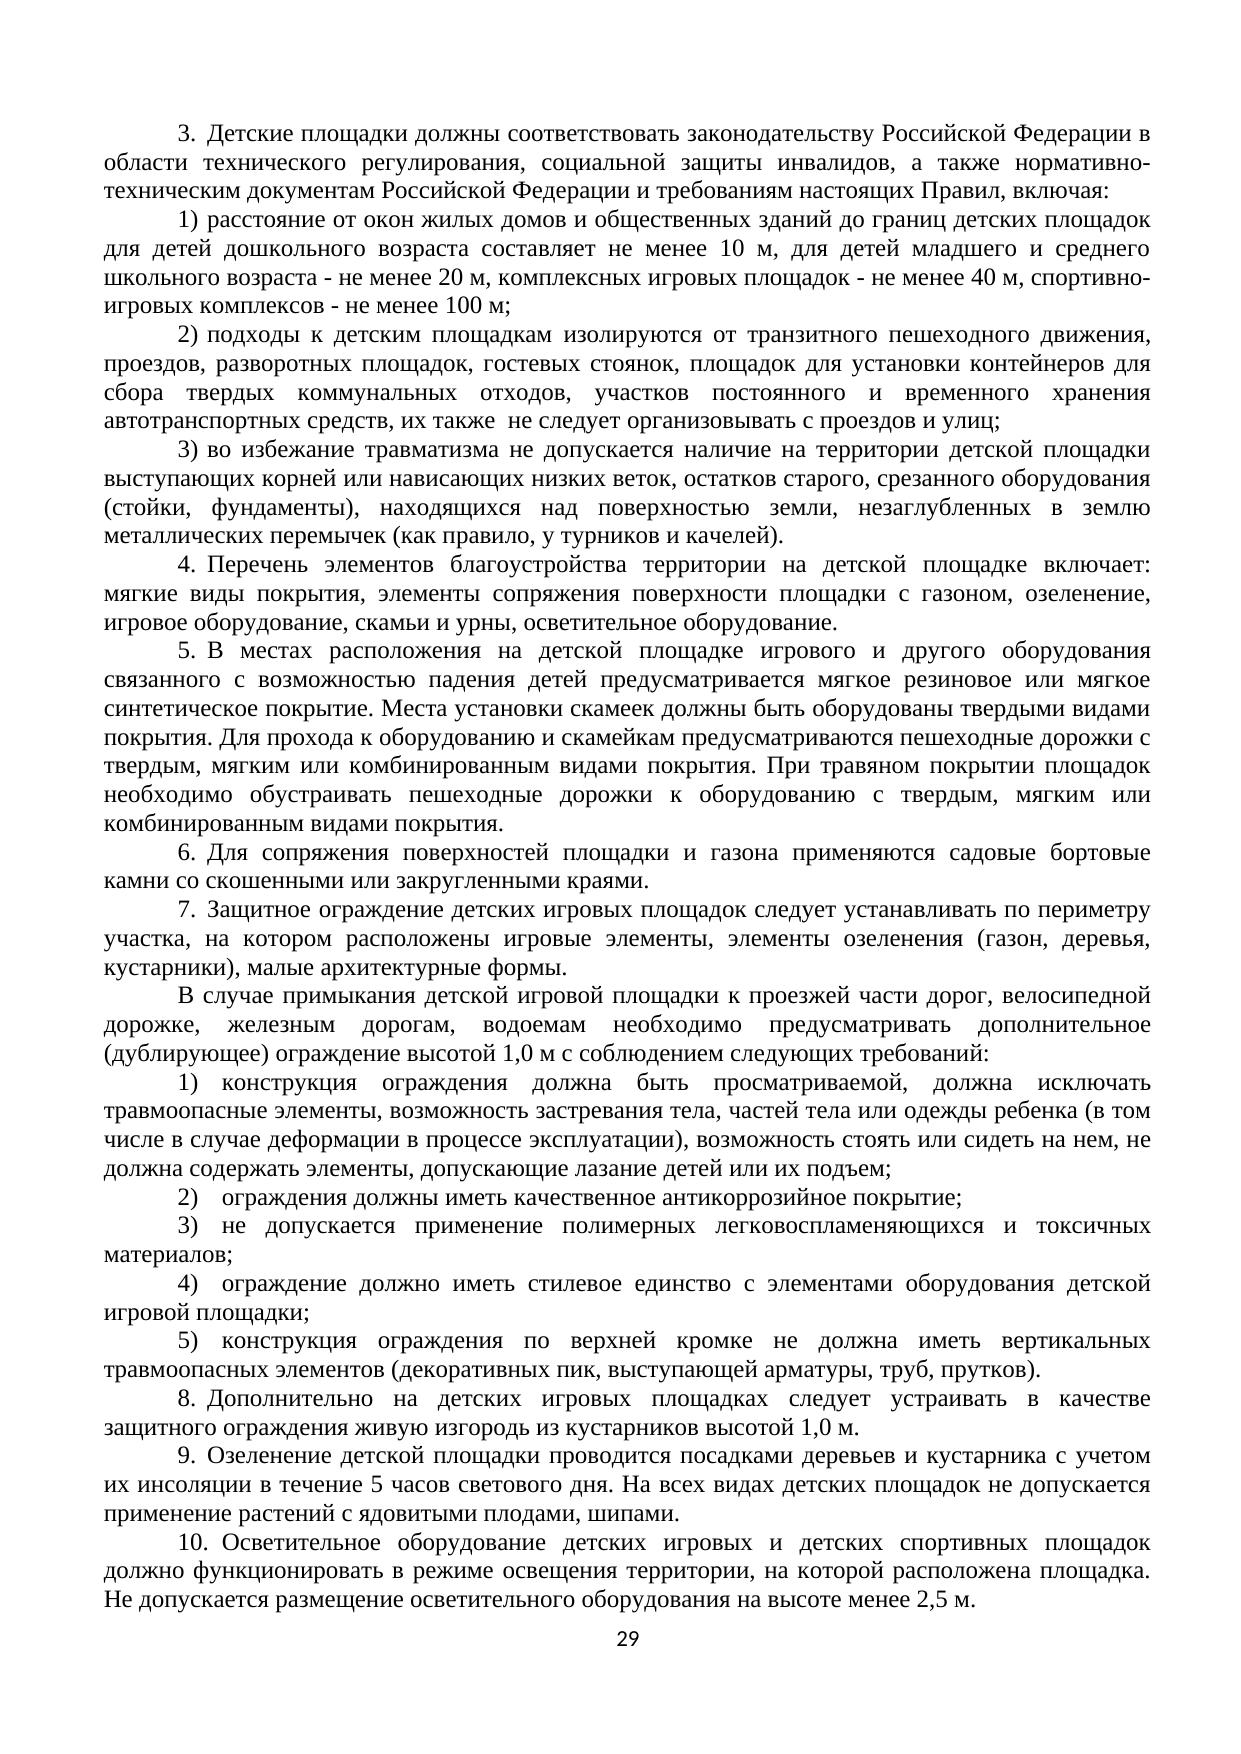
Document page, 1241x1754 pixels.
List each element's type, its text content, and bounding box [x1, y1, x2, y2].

subtitle не допускается применение полимерных легковоспламеняющихся и токсичных материалов; [103, 1211, 1152, 1268]
subtitle В случае примыкания детской игровой площадки к проезжей части дорог, велосипедной дорожке, железным дорогам, водоемам необходимо предусматривать дополнительное (дублирующее) ограждение высотой 1,0 м с соблюдением следующих требований: [103, 981, 1152, 1067]
subtitle В местах расположения на детской площадке игрового и другого оборудования связанного с возможностью падения детей предусматривается мягкое резиновое или мягкое синтетическое покрытие. Места установки скамеек должны быть оборудованы твердыми видами покрытия. Для прохода к оборудованию и скамейкам предусматриваются пешеходные дорожки с твердым, мягким или комбинированным видами покрытия. При травяном покрытии площадок необходимо обустраивать пешеходные дорожки к оборудованию с твердым, мягким или комбинированным видами покрытия. [103, 636, 1152, 837]
subtitle расстояние от окон жилых домов и общественных зданий до границ детских площадок для детей дошкольного возраста составляет не менее 10 м, для детей младшего и среднего школьного возраста - не менее 20 м, комплексных игровых площадок - не менее 40 м, спортивно-игровых комплексов - не менее 100 м; [103, 204, 1152, 319]
list во избежание травматизма не допускается наличие на территории детской площадки выступающих корней или нависающих низких веток, остатков старого, срезанного оборудования (стойки, фундаменты), находящихся над поверхностью земли, незаглубленных в землю металлических перемычек (как правило, у турников и качелей). [103, 434, 1152, 549]
subtitle Перечень элементов благоустройства территории на детской площадке включает: мягкие виды покрытия, элементы сопряжения поверхности площадки с газоном, озеленение, игровое оборудование, скамьи и урны, осветительное оборудование. [103, 549, 1152, 636]
subtitle Защитное ограждение детских игровых площадок следует устанавливать по периметру участка, на котором расположены игровые элементы, элементы озеленения (газон, деревья, кустарники), малые архитектурные формы. [103, 894, 1152, 981]
subtitle ограждения должны иметь качественное антикоррозийное покрытие; [103, 1182, 1152, 1211]
subtitle конструкция ограждения должна быть просматриваемой, должна исключать травмоопасные элементы, возможность застревания тела, частей тела или одежды ребенка (в том числе в случае деформации в процессе эксплуатации), возможность стоять или сидеть на нем, не должна содержать элементы, допускающие лазание детей или их подъем; [103, 1067, 1152, 1182]
list подходы к детским площадкам изолируются от транзитного пешеходного движения, проездов, разворотных площадок, гостевых стоянок, площадок для установки контейнеров для сбора твердых коммунальных отходов, участков постоянного и временного хранения автотранспортных средств, их также не следует организовывать с проездов и улиц; [103, 319, 1152, 434]
subtitle Дополнительно на детских игровых площадках следует устраивать в качестве защитного ограждения живую изгородь из кустарников высотой 1,0 м. [103, 1383, 1152, 1441]
subtitle Озеленение детской площадки проводится посадками деревьев и кустарника с учетом их инсоляции в течение 5 часов светового дня. На всех видах детских площадок не допускается применение растений с ядовитыми плодами, шипами. [103, 1441, 1152, 1527]
subtitle конструкция ограждения по верхней кромке не должна иметь вертикальных травмоопасных элементов (декоративных пик, выступающей арматуры, труб, прутков). [103, 1326, 1152, 1383]
subtitle ограждение должно иметь стилевое единство с элементами оборудования детской игровой площадки; [103, 1268, 1152, 1326]
subtitle Осветительное оборудование детских игровых и детских спортивных площадок должно функционировать в режиме освещения территории, на которой расположена площадка. Не допускается размещение осветительного оборудования на высоте менее 2,5 м. [103, 1527, 1152, 1613]
subtitle Для сопряжения поверхностей площадки и газона применяются садовые бортовые камни со скошенными или закругленными краями. [103, 837, 1152, 894]
subtitle Детские площадки должны соответствовать законодательству Российской Федерации в области технического регулирования, социальной защиты инвалидов, а также нормативно-техническим документам Российской Федерации и требованиям настоящих Правил, включая: [103, 118, 1152, 204]
